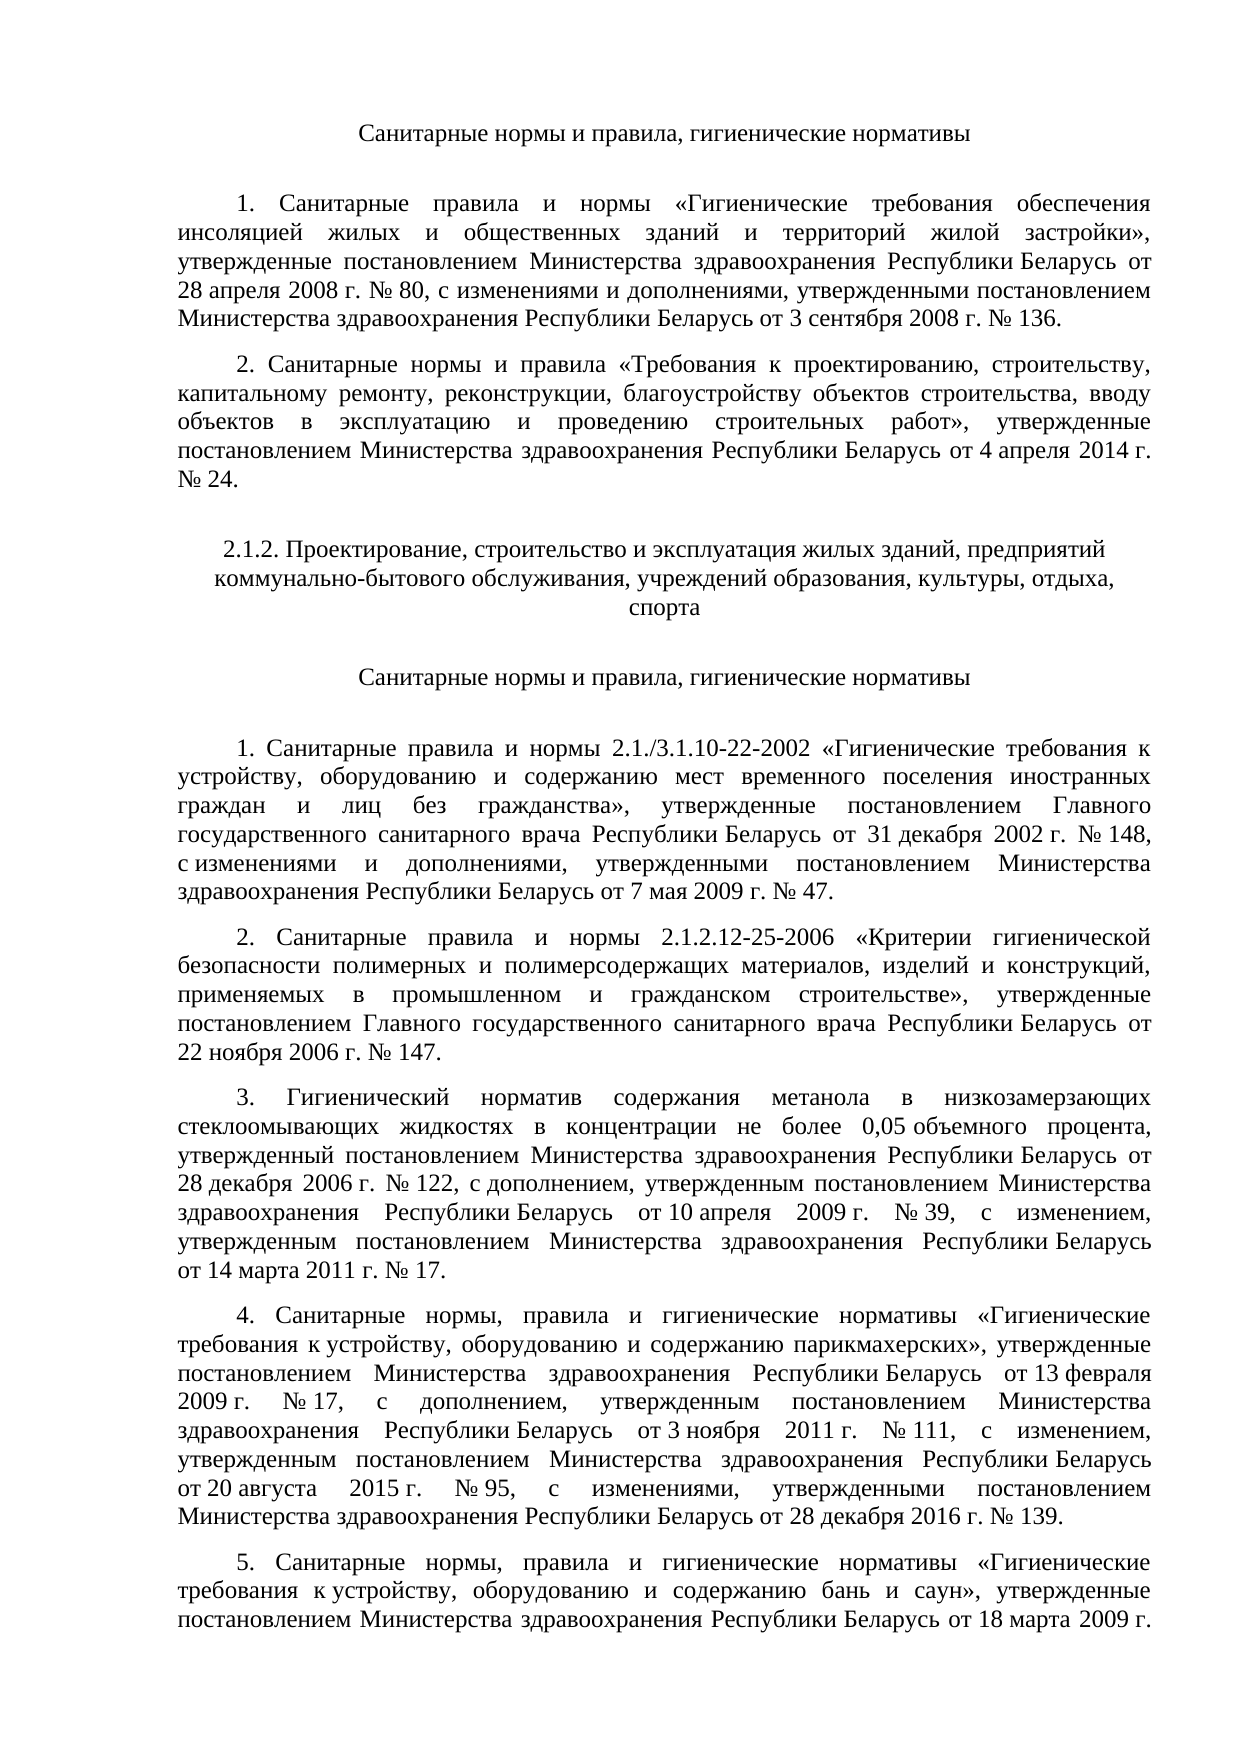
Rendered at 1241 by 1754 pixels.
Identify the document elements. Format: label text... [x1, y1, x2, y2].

text 1. Санитарные правила и нормы «Гигиенические требования обеспечения инсоляцией жилых и общественных зданий и территорий жилой застройки», утвержденные постановлением Министерства здравоохранения Республики Беларусь от 28 апреля 2008 г. № 80, с изменениями и дополнениями, утвержденными постановлением Министерства здравоохранения Республики Беларусь от 3 сентября 2008 г. № 136. [177, 188, 1152, 332]
text 2. Санитарные нормы и правила «Требования к проектированию, строительству, капитальному ремонту, реконструкции, благоустройству объектов строительства, вводу объектов в эксплуатацию и проведению строительных работ», утвержденные постановлением Министерства здравоохранения Республики Беларусь от 4 апреля 2014 г. № 24. [177, 349, 1152, 493]
text 4. Санитарные нормы, правила и гигиенические нормативы «Гигиенические требования к устройству, оборудованию и содержанию парикмахерских», утвержденные постановлением Министерства здравоохранения Республики Беларусь от 13 февраля 2009 г. № 17, с дополнением, утвержденным постановлением Министерства здравоохранения Республики Беларусь от 3 ноября 2011 г. № 111, с изменением, утвержденным постановлением Министерства здравоохранения Республики Беларусь от 20 августа 2015 г. № 95, с изменениями, утвержденными постановлением Министерства здравоохранения Республики Беларусь от 28 декабря 2016 г. № 139. [177, 1300, 1152, 1530]
text 2.1.2. Проектирование, строительство и эксплуатация жилых зданий, предприятий коммунально-бытового обслуживания, учреждений образования, культуры, отдыха, спорта [177, 534, 1152, 621]
text 3. Гигиенический норматив содержания метанола в низкозамерзающих стеклоомывающих жидкостях в концентрации не более 0,05 объемного процента, утвержденный постановлением Министерства здравоохранения Республики Беларусь от 28 декабря 2006 г. № 122, с дополнением, утвержденным постановлением Министерства здравоохранения Республики Беларусь от 10 апреля 2009 г. № 39, с изменением, утвержденным постановлением Министерства здравоохранения Республики Беларусь от 14 марта 2011 г. № 17. [177, 1082, 1152, 1283]
text 1. Санитарные правила и нормы 2.1./3.1.10-22-2002 «Гигиенические требования к устройству, оборудованию и содержанию мест временного поселения иностранных граждан и лиц без гражданства», утвержденные постановлением Главного государственного санитарного врача Республики Беларусь от 31 декабря 2002 г. № 148, с изменениями и дополнениями, утвержденными постановлением Министерства здравоохранения Республики Беларусь от 7 мая 2009 г. № 47. [177, 733, 1152, 905]
text Санитарные нормы и правила, гигиенические нормативы [177, 662, 1152, 691]
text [177, 1547, 1152, 1633]
text Санитарные нормы и правила, гигиенические нормативы [177, 118, 1152, 147]
text 2. Санитарные правила и нормы 2.1.2.12-25-2006 «Критерии гигиенической безопасности полимерных и полимерсодержащих материалов, изделий и конструкций, применяемых в промышленном и гражданском строительстве», утвержденные постановлением Главного государственного санитарного врача Республики Беларусь от 22 ноября 2006 г. № 147. [177, 922, 1152, 1066]
